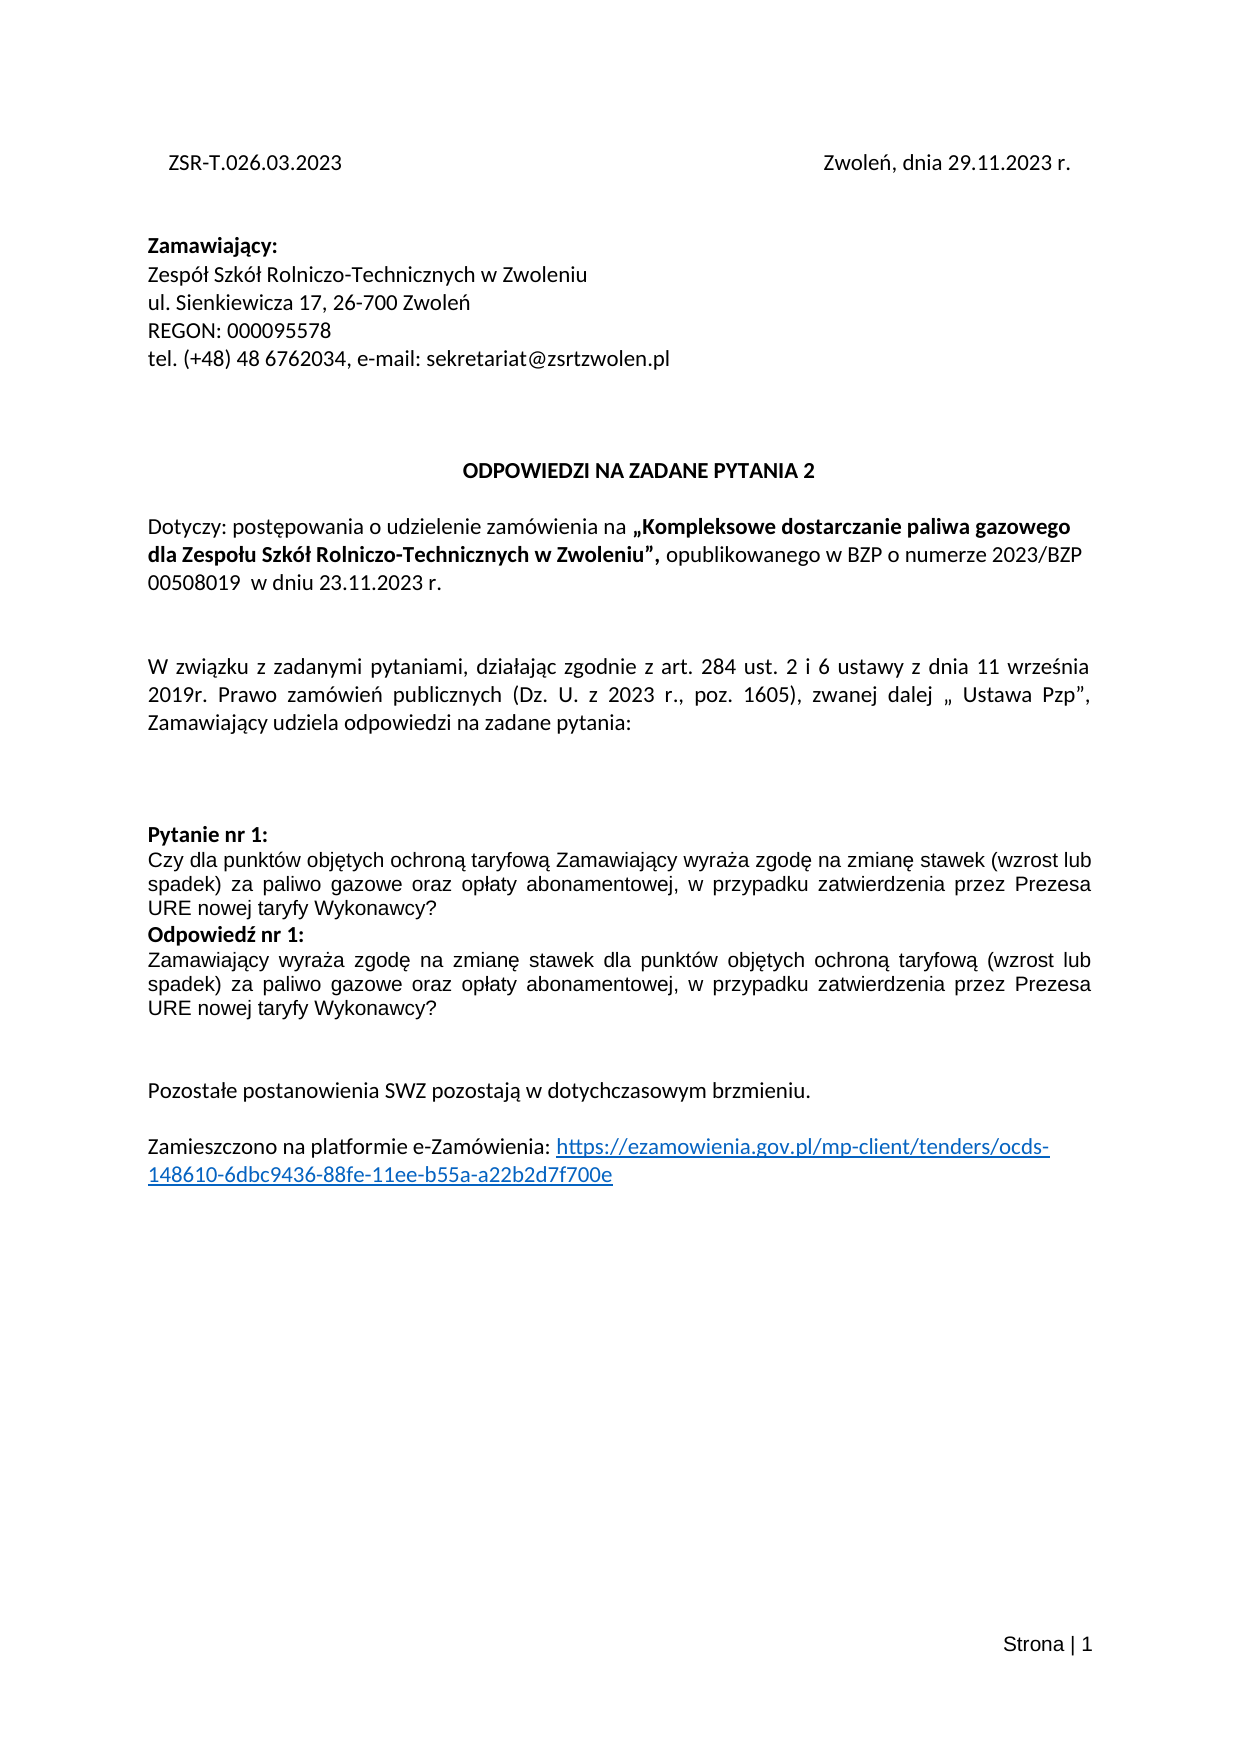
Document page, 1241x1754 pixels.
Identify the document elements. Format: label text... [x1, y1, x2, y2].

text tel. (+48) 48 6762034, e-mail: sekretariat@zsrtzwolen.pl [148, 344, 1093, 372]
text Pytanie nr 1: [148, 820, 1093, 848]
text Zamawiający: [148, 232, 1093, 260]
text Zamieszczono na platformie e-Zamówienia: https://ezamowienia.gov.pl/mp-client/tenders/ocds-148610-6dbc9436-88fe-11ee-b55a-a22b2d7f700e [148, 1132, 1093, 1188]
text ul. Sienkiewicza 17, 26-700 Zwoleń [148, 288, 1093, 316]
text Zespół Szkół Rolniczo-Technicznych w Zwoleniu [148, 260, 1093, 288]
text Pozostałe postanowienia SWZ pozostają w dotychczasowym brzmieniu. [148, 1076, 1093, 1104]
list Odpowiedź nr 1: [148, 920, 1093, 948]
text Czy dla punktów objętych ochroną taryfową Zamawiający wyraża zgodę na zmianę stawek (wzrost lub spadek) za paliwo gazowe oraz opłaty abonamentowej, w przypadku zatwierdzenia przez Prezesa URE nowej taryfy Wykonawcy? [148, 848, 1093, 920]
text ODPOWIEDZI NA ZADANE PYTANIA 2 [185, 456, 1093, 484]
text ZSR-T.026.03.2023 Zwoleń, dnia 29.11.2023 r. [148, 148, 1093, 176]
text W związku z zadanymi pytaniami, działając zgodnie z art. 284 ust. 2 i 6 ustawy z dnia 11 września 2019r. Prawo zamówień publicznych (Dz. U. z 2023 r., poz. 1605), zwanej dalej „ Ustawa Pzp”, Zamawiający udziela odpowiedzi na zadane pytania: [148, 652, 1093, 736]
text REGON: 000095578 [148, 316, 1093, 344]
text Zamawiający wyraża zgodę na zmianę stawek dla punktów objętych ochroną taryfową (wzrost lub spadek) za paliwo gazowe oraz opłaty abonamentowej, w przypadku zatwierdzenia przez Prezesa URE nowej taryfy Wykonawcy? [148, 948, 1093, 1020]
list Dotyczy: postępowania o udzielenie zamówienia na „Kompleksowe dostarczanie paliwa gazowego dla Zespołu Szkół Rolniczo-Technicznych w Zwoleniu”, opublikowanego w BZP o numerze 2023/BZP 00508019 w dniu 23.11.2023 r. [148, 512, 1093, 596]
